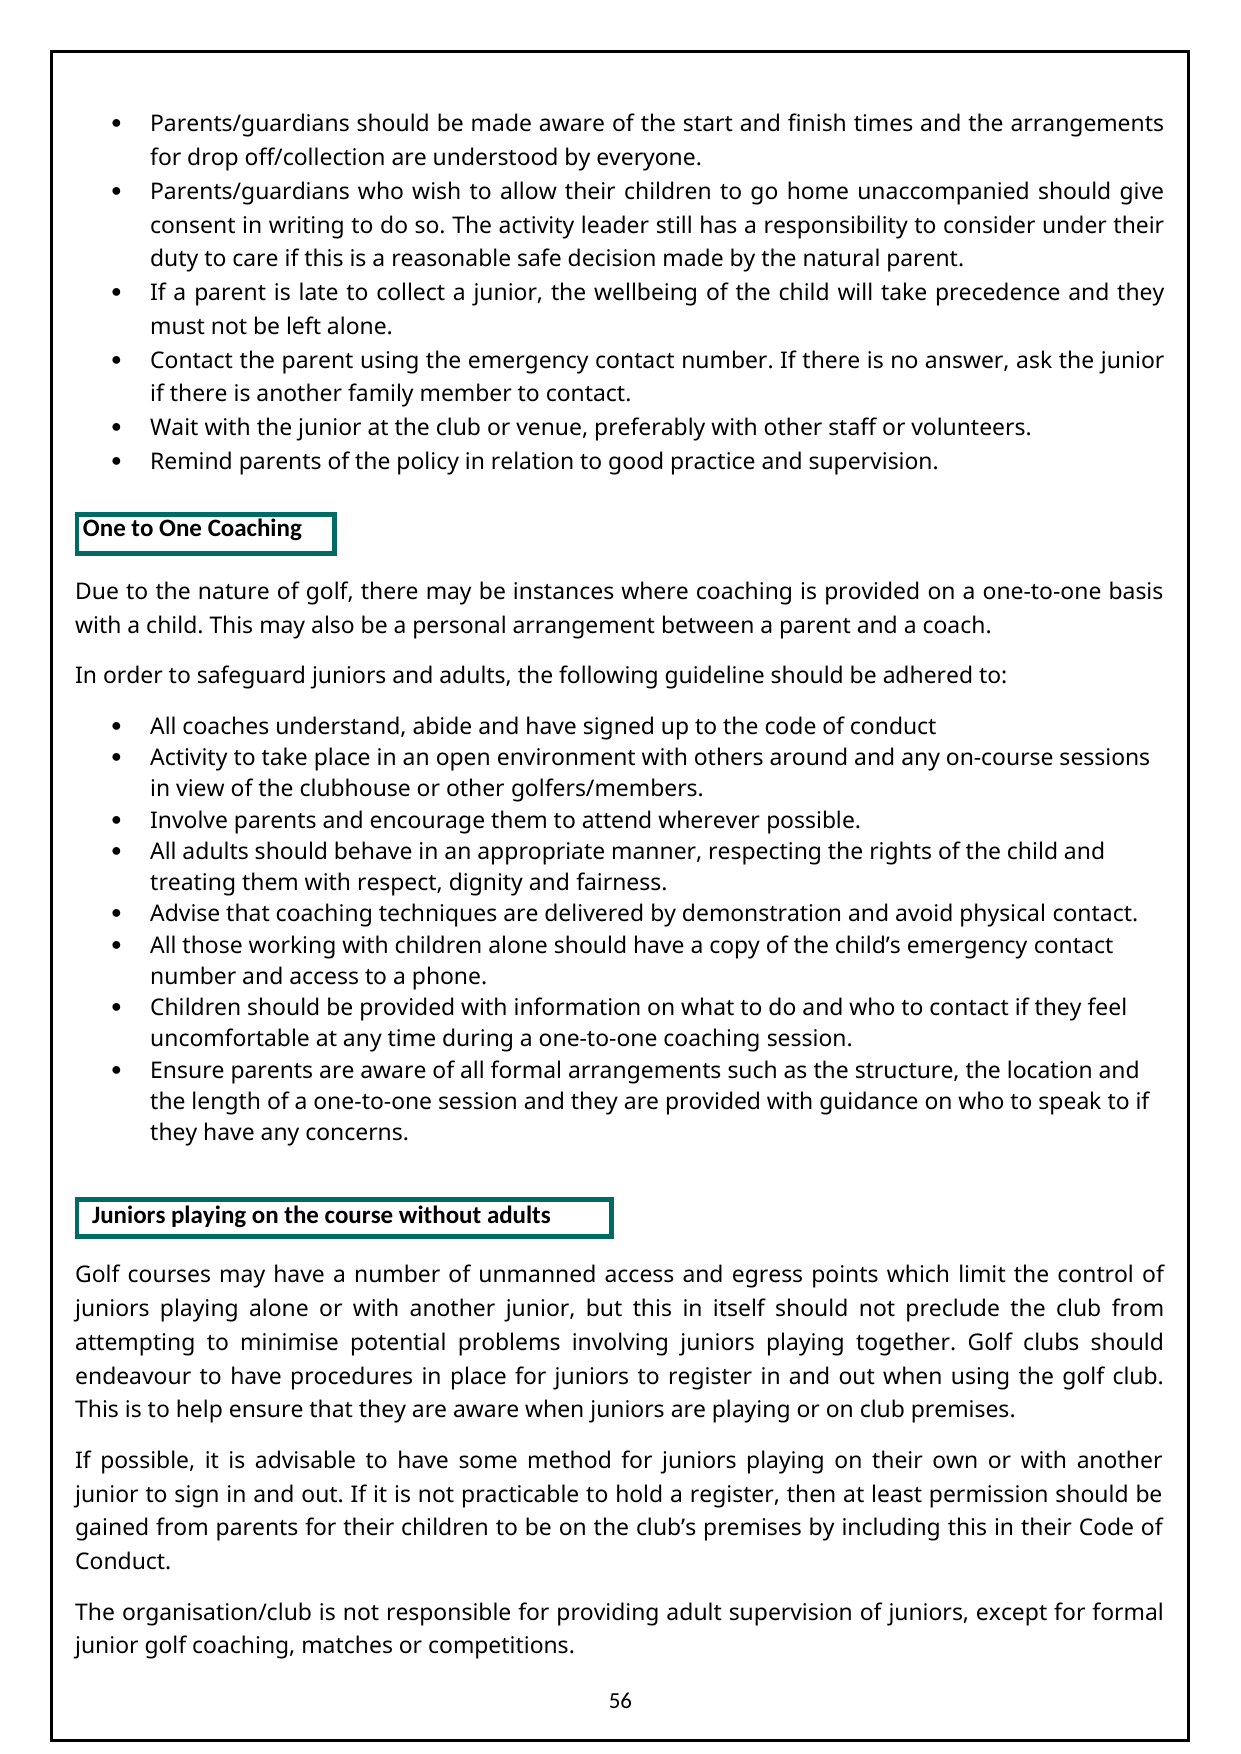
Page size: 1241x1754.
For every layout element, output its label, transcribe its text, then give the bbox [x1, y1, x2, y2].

list All adults should behave in an appropriate manner, respecting the rights of the child and treating them with respect, dignity and fairness. [112, 835, 1165, 897]
text If possible, it is advisable to have some method for juniors playing on their own or with another junior to sign in and out. If it is not practicable to hold a register, then at least permission should be gained from parents for their children to be on the club’s premises by including this in their Code of Conduct. [75, 1444, 1165, 1576]
list Ensure parents are aware of all formal arrangements such as the structure, the location and the length of a one-to-one session and they are provided with guidance on who to speak to if they have any concerns. [112, 1053, 1165, 1147]
list Parents/guardians who wish to allow their children to go home unaccompanied should give consent in writing to do so. The activity leader still has a responsibility to consider under their duty to care if this is a reasonable safe decision made by the natural parent. [112, 175, 1165, 274]
list Wait with the junior at the club or venue, preferably with other staff or volunteers. [112, 411, 1165, 442]
text number and access to a phone. [150, 960, 1165, 991]
list All coaches understand, abide and have signed up to the code of conduct [112, 710, 1165, 741]
text Golf courses may have a number of unmanned access and egress points which limit the control of juniors playing alone or with another junior, but this in itself should not preclude the club from attempting to minimise potential problems involving juniors playing together. Golf clubs should endeavour to have procedures in place for juniors to register in and out when using the golf club. This is to help ensure that they are aware when juniors are playing or on club premises. [75, 1258, 1165, 1424]
text The organisation/club is not responsible for providing adult supervision of juniors, except for formal junior golf coaching, matches or competitions. [75, 1595, 1165, 1660]
list All those working with children alone should have a copy of the child’s emergency contact [112, 928, 1165, 960]
list Parents/guardians should be made aware of the start and finish times and the arrangements for drop off/collection are understood by everyone. [112, 107, 1165, 172]
list Activity to take place in an open environment with others around and any on-course sessions in view of the clubhouse or other golfers/members. [112, 741, 1165, 803]
list Remind parents of the policy in relation to good practice and supervision. [112, 445, 1165, 476]
list Children should be provided with information on what to do and who to contact if they feel uncomfortable at any time during a one-to-one coaching session. [112, 991, 1165, 1053]
list Advise that coaching techniques are delivered by demonstration and avoid physical contact. [112, 897, 1165, 928]
list If a parent is late to collect a junior, the wellbeing of the child will take precedence and they must not be left alone. [112, 276, 1165, 341]
text In order to safeguard juniors and adults, the following guideline should be adhered to: [75, 659, 1165, 691]
list Contact the parent using the emergency contact number. If there is no answer, ask the junior if there is another family member to contact. [112, 344, 1165, 409]
list Involve parents and encourage them to attend wherever possible. [112, 803, 1165, 835]
text Due to the nature of golf, there may be instances where coaching is provided on a one-to-one basis with a child. This may also be a personal arrangement between a parent and a coach. [75, 575, 1165, 640]
